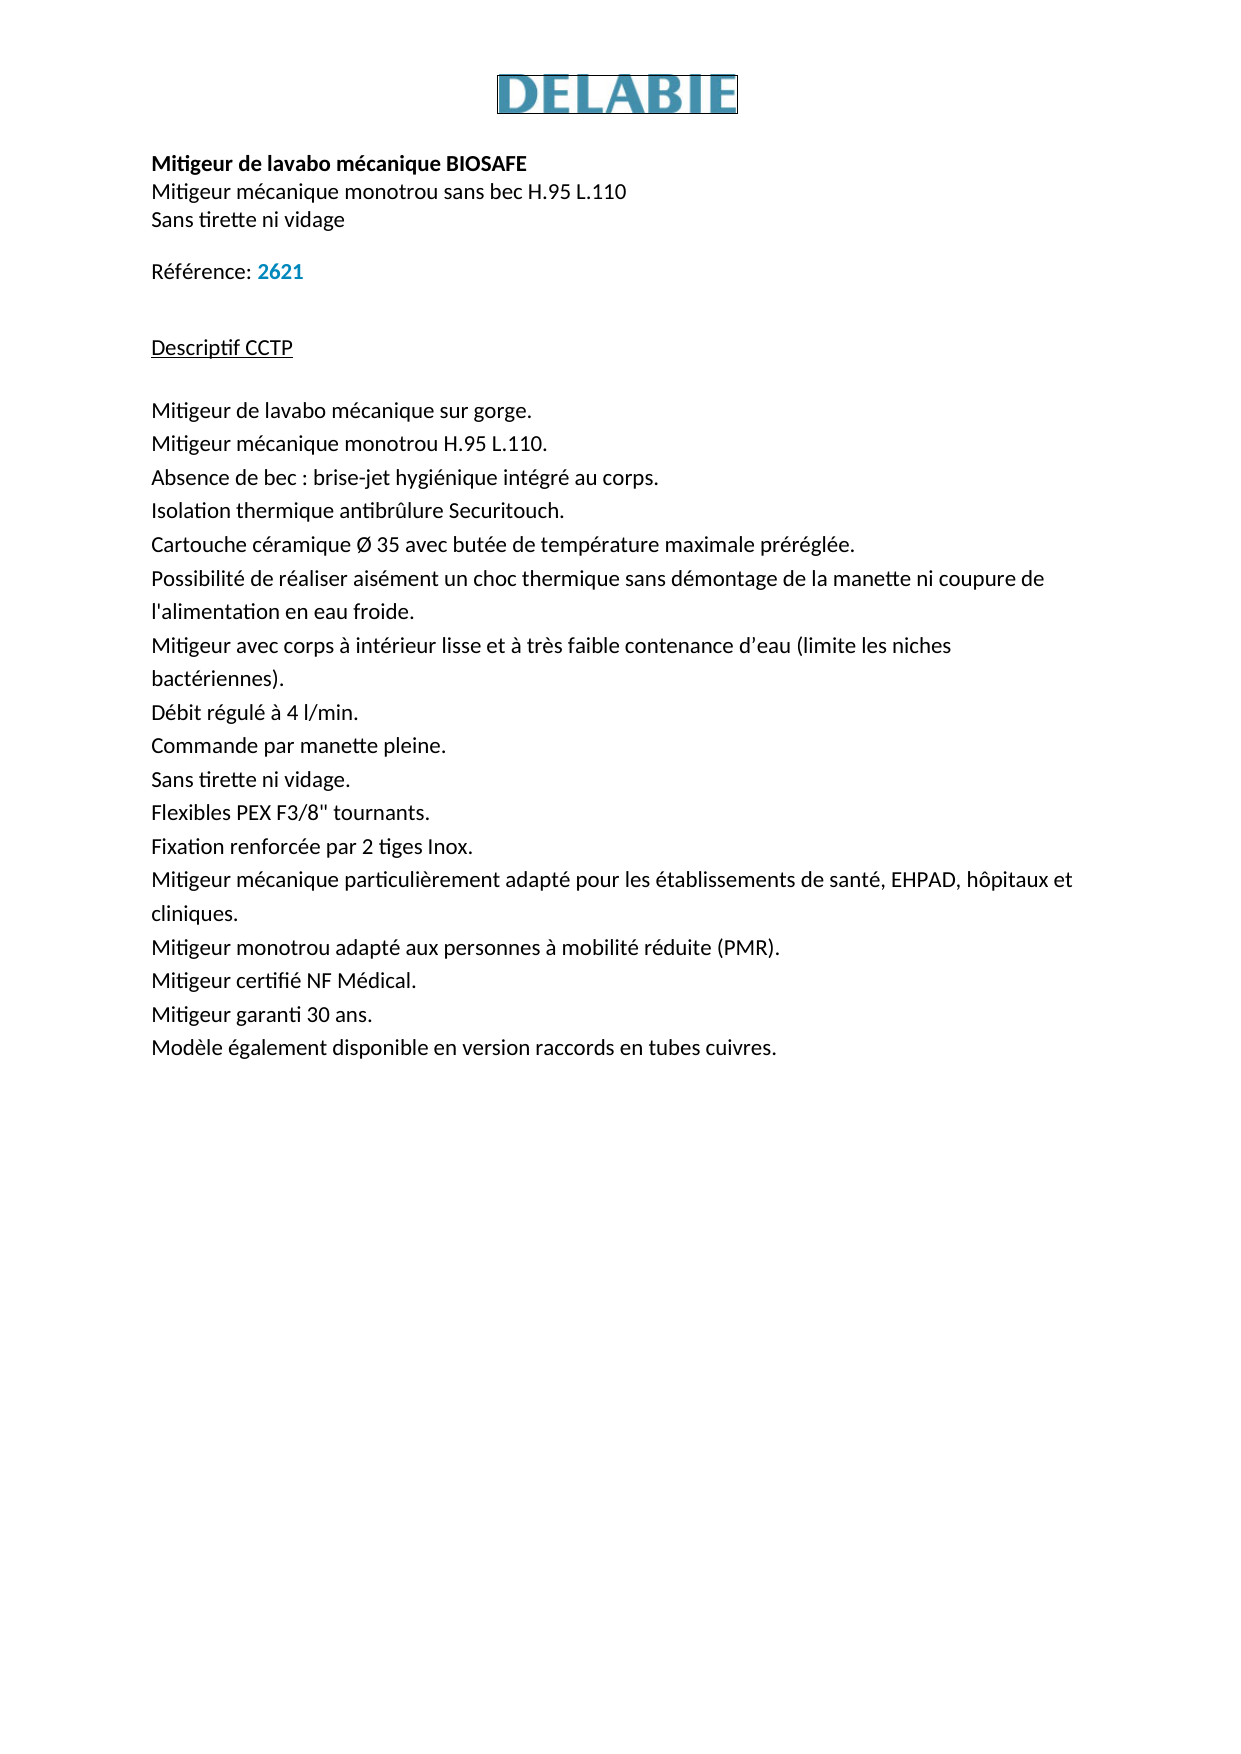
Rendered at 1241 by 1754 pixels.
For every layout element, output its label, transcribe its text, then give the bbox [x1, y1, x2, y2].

text Mitigeur garanti 30 ans. [151, 1000, 1084, 1028]
text Sans tirette ni vidage [151, 205, 1084, 233]
text Fixation renforcée par 2 tiges Inox. [151, 832, 1084, 860]
picture [498, 76, 737, 113]
text Mitigeur de lavabo mécanique BIOSAFE [151, 149, 1084, 177]
text Isolation thermique antibrûlure Securitouch. [151, 497, 1084, 525]
text Flexibles PEX F3/8" tournants. [151, 798, 1084, 827]
text Modèle également disponible en version raccords en tubes cuivres. [151, 1033, 1084, 1061]
text Mitigeur mécanique monotrou sans bec H.95 L.110 [151, 177, 1084, 205]
text Débit régulé à 4 l/min. [151, 698, 1084, 726]
text Mitigeur certifié NF Médical. [151, 966, 1084, 994]
text Absence de bec : brise-jet hygiénique intégré au corps. [151, 463, 1084, 491]
text Mitigeur mécanique particulièrement adapté pour les établissements de santé, EHPAD, hôpitaux et cliniques. [151, 866, 1084, 927]
text Mitigeur avec corps à intérieur lisse et à très faible contenance d’eau (limite les niches bactériennes). [151, 631, 1084, 692]
text Mitigeur mécanique monotrou H.95 L.110. [151, 429, 1084, 458]
text Commande par manette pleine. [151, 731, 1084, 759]
text Descriptif CCTP [151, 333, 1084, 361]
text Possibilité de réaliser aisément un choc thermique sans démontage de la manette ni coupure de l'alimentation en eau froide. [151, 564, 1084, 625]
text Mitigeur monotrou adapté aux personnes à mobilité réduite (PMR). [151, 933, 1084, 961]
text Mitigeur de lavabo mécanique sur gorge. [151, 396, 1084, 424]
text Sans tirette ni vidage. [151, 765, 1084, 793]
text Référence: 2621 [151, 257, 1084, 285]
text Cartouche céramique Ø 35 avec butée de température maximale préréglée. [151, 530, 1084, 558]
